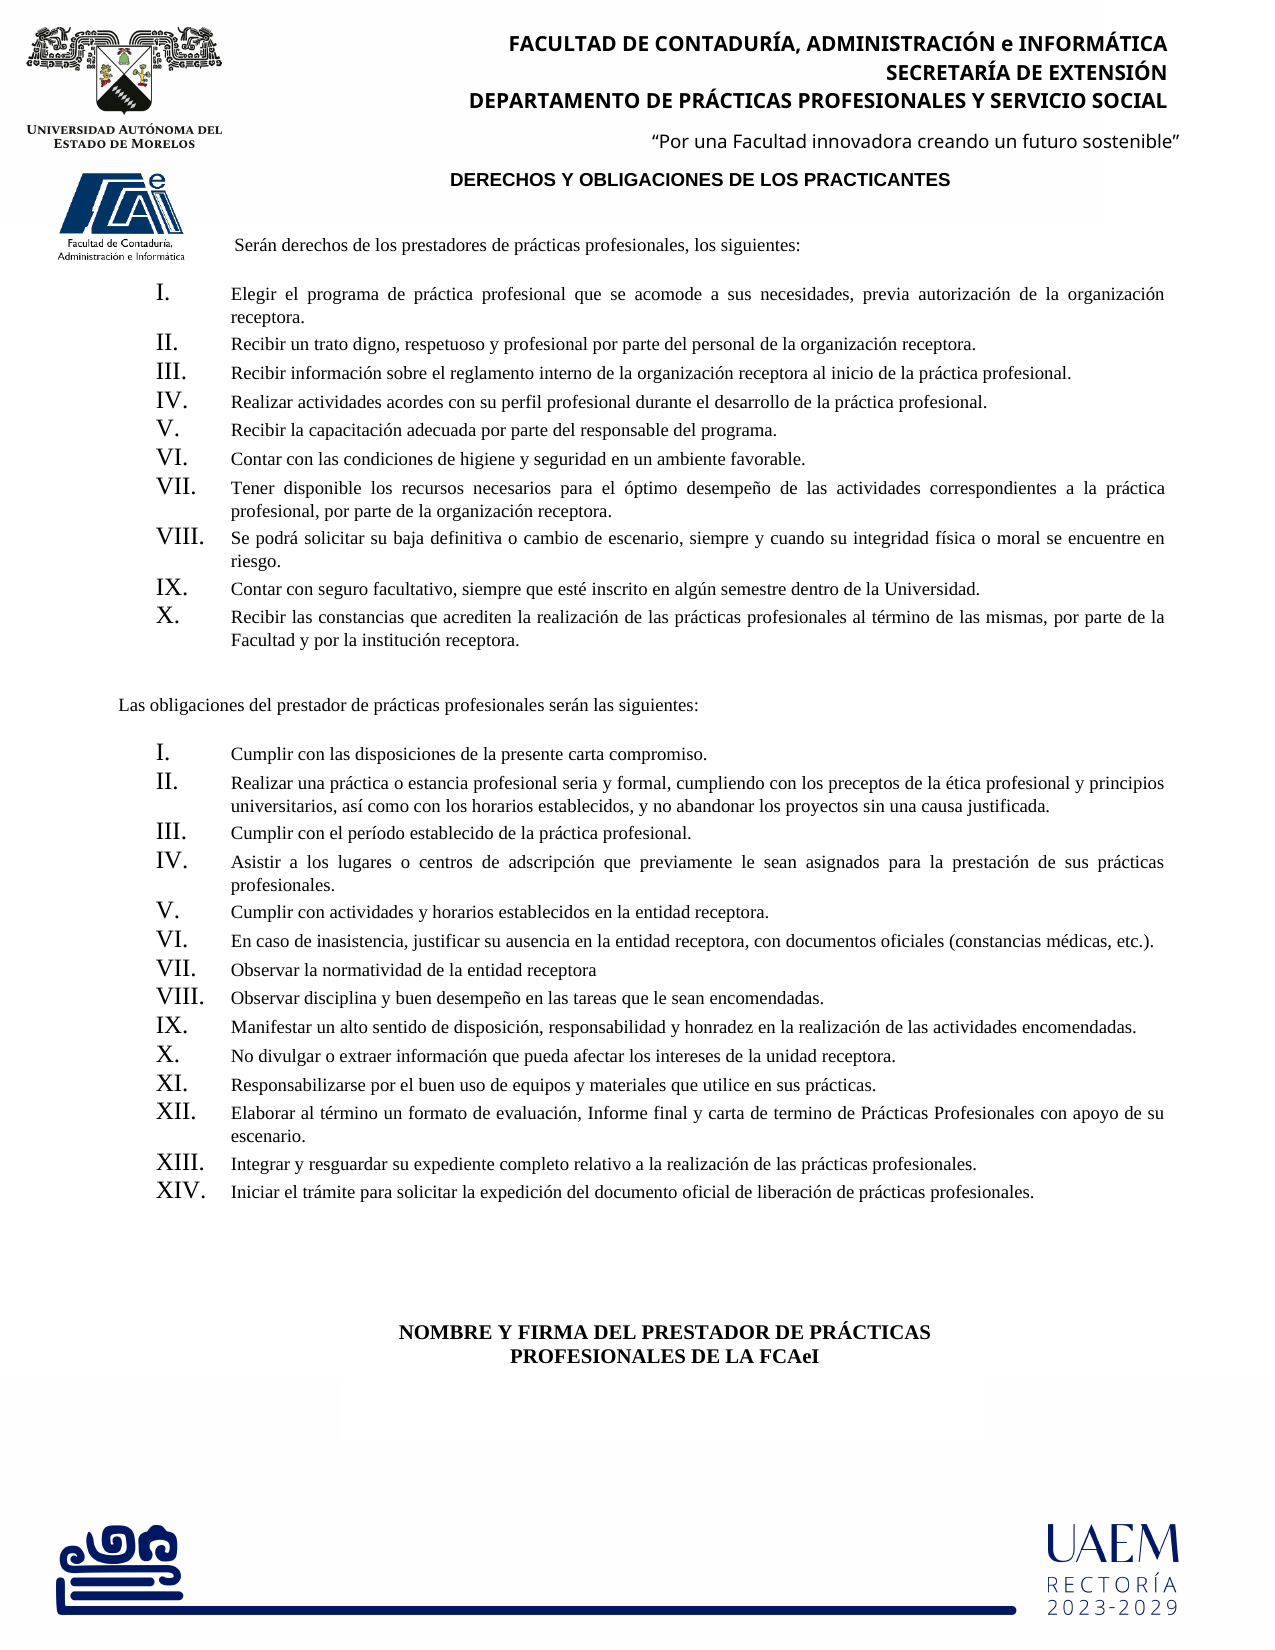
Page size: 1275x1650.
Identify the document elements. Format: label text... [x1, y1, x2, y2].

list Contar con las condiciones de higiene y seguridad en un ambiente favorable. [156, 442, 1167, 471]
list Cumplir con actividades y horarios establecidos en la entidad receptora. [156, 895, 1167, 924]
list Elegir el programa de práctica profesional que se acomode a sus necesidades, previa autorización de la organización receptora. [156, 277, 1167, 327]
text Serán derechos de los prestadores de prácticas profesionales, los siguientes: [118, 234, 1167, 255]
list Responsabilizarse por el buen uso de equipos y materiales que utilice en sus prácticas. [156, 1068, 1167, 1096]
list Realizar actividades acordes con su perfil profesional durante el desarrollo de la práctica profesional. [156, 385, 1167, 413]
list Elaborar al término un formato de evaluación, Informe final y carta de termino de Prácticas Profesionales con apoyo de su escenario. [156, 1096, 1167, 1147]
list Se podrá solicitar su baja definitiva o cambio de escenario, siempre y cuando su integridad física o moral se encuentre en riesgo. [156, 521, 1167, 572]
list Asistir a los lugares o centros de adscripción que previamente le sean asignados para la prestación de sus prácticas profesionales. [156, 845, 1167, 895]
list Iniciar el trámite para solicitar la expedición del documento oficial de liberación de prácticas profesionales. [156, 1175, 1167, 1204]
list No divulgar o extraer información que pueda afectar los intereses de la unidad receptora. [156, 1039, 1167, 1068]
list Cumplir con las disposiciones de la presente carta compromiso. [156, 737, 1167, 766]
text Las obligaciones del prestador de prácticas profesionales serán las siguientes: [118, 694, 1167, 715]
list Recibir la capacitación adecuada por parte del responsable del programa. [156, 413, 1167, 442]
list Realizar una práctica o estancia profesional seria y formal, cumpliendo con los preceptos de la ética profesional y principios universitarios, así como con los horarios establecidos, y no abandonar los proyectos sin una causa justificada. [156, 766, 1167, 816]
picture [0, 0, 1105, 264]
list Manifestar un alto sentido de disposición, responsabilidad y honradez en la realización de las actividades encomendadas. [156, 1010, 1167, 1039]
list Recibir información sobre el reglamento interno de la organización receptora al inicio de la práctica profesional. [156, 356, 1167, 385]
text DERECHOS Y OBLIGACIONES DE LOS PRACTICANTES [118, 169, 1167, 191]
list Observar disciplina y buen desempeño en las tareas que le sean encomendadas. [156, 981, 1167, 1010]
list Integrar y resguardar su expediente completo relativo a la realización de las prácticas profesionales. [156, 1147, 1167, 1175]
list Recibir las constancias que acrediten la realización de las prácticas profesionales al término de las mismas, por parte de la Facultad y por la institución receptora. [156, 600, 1167, 651]
list Contar con seguro facultativo, siempre que esté inscrito en algún semestre dentro de la Universidad. [156, 572, 1167, 600]
list Cumplir con el período establecido de la práctica profesional. [156, 816, 1167, 845]
list En caso de inasistencia, justificar su ausencia en la entidad receptora, con documentos oficiales (constancias médicas, etc.). [156, 924, 1167, 953]
list Tener disponible los recursos necesarios para el óptimo desempeño de las actividades correspondientes a la práctica profesional, por parte de la organización receptora. [156, 471, 1167, 521]
list Observar la normatividad de la entidad receptora [156, 953, 1167, 981]
list Recibir un trato digno, respetuoso y profesional por parte del personal de la organización receptora. [156, 327, 1167, 356]
picture [0, 1377, 1273, 1650]
